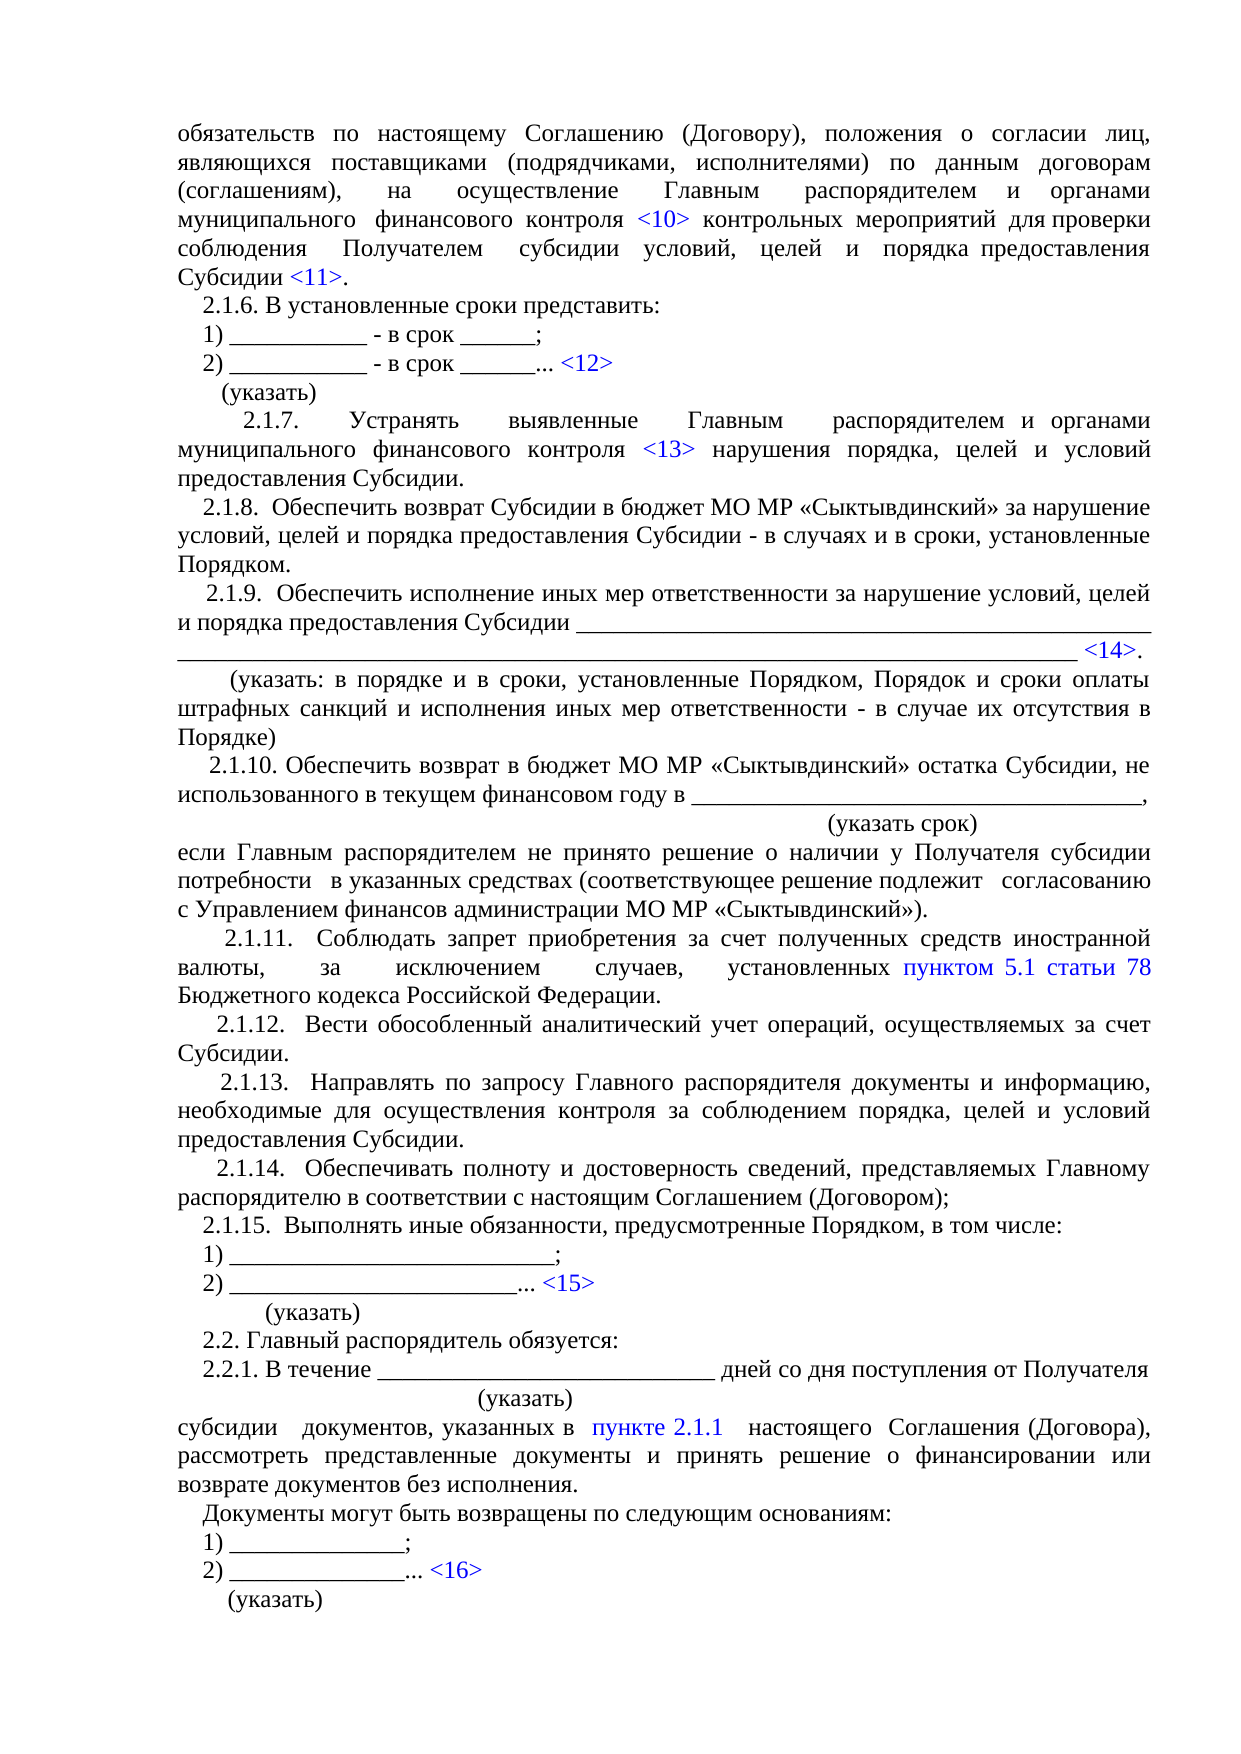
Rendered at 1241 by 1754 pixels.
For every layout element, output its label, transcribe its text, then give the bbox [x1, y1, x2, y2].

text если Главным распорядителем не принято решение о наличии у Получателя субсидии потребности в указанных средствах (соответствующее решение подлежит согласованию с Управлением финансов администрации МО МР «Сыктывдинский»). [177, 837, 1152, 923]
text (указать срок) [177, 808, 1152, 837]
text ________________________________________________________________________ <14>. [177, 636, 1152, 664]
text 1) ___________ - в срок ______; [177, 319, 1152, 348]
text 2.1.6. В установленные сроки представить: [177, 291, 1152, 319]
text 2.1.7. Устранять выявленные Главным распорядителем и органами муниципального финансового контроля <13> нарушения порядка, целей и условий предоставления Субсидии. [177, 406, 1152, 492]
text (указать) [177, 1584, 1152, 1613]
text (указать: в порядке и в сроки, установленные Порядком, Порядок и сроки оплаты штрафных санкций и исполнения иных мер ответственности - в случае их отсутствия в Порядке) [177, 664, 1152, 751]
text 2.1.8. Обеспечить возврат Субсидии в бюджет МО МР «Сыктывдинский» за нарушение условий, целей и порядка предоставления Субсидии - в случаях и в сроки, установленные Порядком. [177, 492, 1152, 578]
text 2.1.10. Обеспечить возврат в бюджет МО МР «Сыктывдинский» остатка Субсидии, не использованного в текущем финансовом году в ____________________________________, [177, 751, 1152, 808]
text 2.1.15. Выполнять иные обязанности, предусмотренные Порядком, в том числе: [177, 1211, 1152, 1239]
text 2.2.1. В течение ___________________________ дней со дня поступления от Получателя [177, 1354, 1152, 1383]
text 2.1.13. Направлять по запросу Главного распорядителя документы и информацию, необходимые для осуществления контроля за соблюдением порядка, целей и условий предоставления Субсидии. [177, 1067, 1152, 1153]
text 2.2. Главный распорядитель обязуется: [177, 1326, 1152, 1354]
text 2.1.14. Обеспечивать полноту и достоверность сведений, представляемых Главному распорядителю в соответствии с настоящим Соглашением (Договором); [177, 1153, 1152, 1211]
text 1) ______________; [177, 1527, 1152, 1556]
text 2.1.9. Обеспечить исполнение иных мер ответственности за нарушение условий, целей и порядка предоставления Субсидии ______________________________________________ [177, 578, 1152, 636]
text (указать) [177, 1297, 1152, 1326]
text 2) _______________________... <15> [177, 1268, 1152, 1297]
text 1) __________________________; [177, 1239, 1152, 1268]
text 2.1.12. Вести обособленный аналитический учет операций, осуществляемых за счет Субсидии. [177, 1009, 1152, 1067]
text (указать) [177, 1383, 1152, 1412]
text (указать) [177, 377, 1152, 406]
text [177, 118, 1152, 291]
text Документы могут быть возвращены по следующим основаниям: [177, 1498, 1152, 1527]
text 2.1.11. Соблюдать запрет приобретения за счет полученных средств иностранной валюты, за исключением случаев, установленных пунктом 5.1 статьи 78 Бюджетного кодекса Российской Федерации. [177, 923, 1152, 1009]
text субсидии документов, указанных в пункте 2.1.1 настоящего Соглашения (Договора), рассмотреть представленные документы и принять решение о финансировании или возврате документов без исполнения. [177, 1412, 1152, 1498]
text 2) ___________ - в срок ______... <12> [177, 348, 1152, 377]
text 2) ______________... <16> [177, 1556, 1152, 1584]
